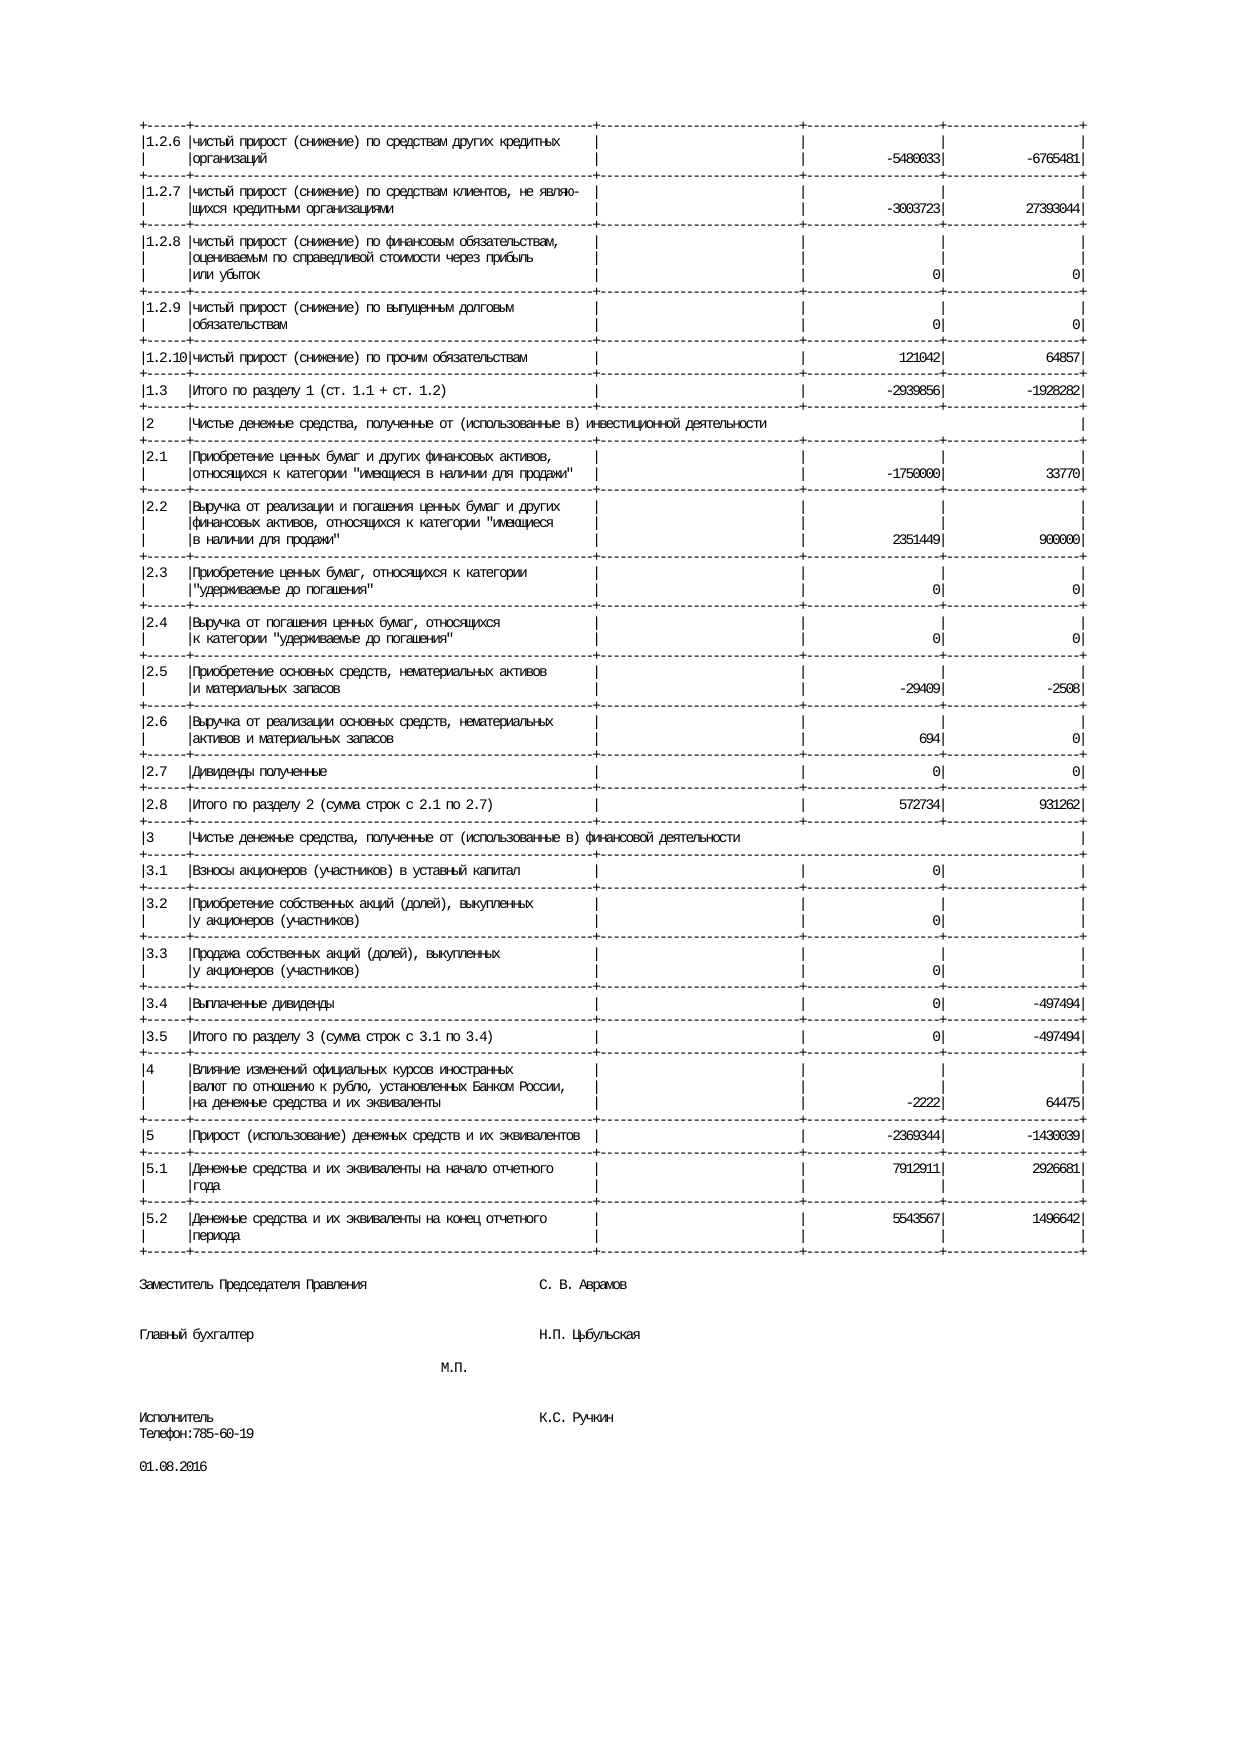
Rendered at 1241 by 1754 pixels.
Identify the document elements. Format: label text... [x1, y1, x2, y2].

text |4 |Влияние изменений официальных курсов иностранных | | | | [139, 1062, 1101, 1079]
text +------+------------------------------------------------------------+------------------------------+--------------------+--------------------+ [139, 217, 1101, 234]
text |2 |Чистые денежные средства, полученные от (использованные в) инвестиционной деятельности | [139, 416, 1101, 433]
text | |щихся кредитными организациями | | -3003723| 27393044| [139, 201, 1101, 217]
text +------+------------------------------------------------------------+------------------------------+--------------------+--------------------+ [139, 1145, 1101, 1162]
text | |"удерживаемые до погашения" | | 0| 0| [139, 582, 1101, 598]
text |1.2.10|чистый прирост (снижение) по прочим обязательствам | | 121042| 64857| [139, 350, 1101, 367]
text +------+------------------------------------------------------------+------------------------------+--------------------+--------------------+ [139, 698, 1101, 714]
text |3.4 |Выплаченные дивиденды | | 0| -497494| [139, 996, 1101, 1012]
text |3.3 |Продажа собственных акций (долей), выкупленных | | | | [139, 946, 1101, 963]
text |3.5 |Итого по разделу 3 (сумма строк с 3.1 по 3.4) | | 0| -497494| [139, 1029, 1101, 1046]
text |2.3 |Приобретение ценных бумаг, относящихся к категории | | | | [139, 565, 1101, 582]
text | |оцениваемым по справедливой стоимости через прибыль | | | | [139, 251, 1101, 267]
text |1.2.8 |чистый прирост (снижение) по финансовым обязательствам, | | | | [139, 234, 1101, 251]
text +------+------------------------------------------------------------+------------------------------+--------------------+--------------------+ [139, 648, 1101, 665]
text +------+------------------------------------------------------------+------------------------------+--------------------+--------------------+ [139, 930, 1101, 946]
text +------+------------------------------------------------------------+------------------------------+--------------------+--------------------+ [139, 1046, 1101, 1062]
text Исполнитель К.С. Ручкин [139, 1410, 1101, 1427]
text | |у акционеров (участников) | | 0| | [139, 963, 1101, 979]
text |2.6 |Выручка от реализации основных средств, нематериальных | | | | [139, 714, 1101, 731]
text +------+------------------------------------------------------------+------------------------------+--------------------+--------------------+ [139, 482, 1101, 499]
text +------+------------------------------------------------------------+------------------------------+--------------------+--------------------+ [139, 747, 1101, 764]
text | |на денежные средства и их эквиваленты | | -2222| 64475| [139, 1095, 1101, 1112]
text | |валют по отношению к рублю, установленных Банком России, | | | | [139, 1079, 1101, 1095]
text +------+------------------------------------------------------------+------------------------------+--------------------+--------------------+ [139, 1112, 1101, 1128]
text Главный бухгалтер Н.П. Цыбульская [139, 1327, 1101, 1344]
text +------+------------------------------------------------------------+------------------------------+--------------------+--------------------+ [139, 1195, 1101, 1211]
text | |финансовых активов, относящихся к категории "имеющиеся | | | | [139, 516, 1101, 532]
text +------+------------------------------------------------------------+------------------------------+--------------------+--------------------+ [139, 549, 1101, 565]
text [139, 118, 1101, 135]
text |1.2.7 |чистый прирост (снижение) по средствам клиентов, не являю- | | | | [139, 184, 1101, 201]
text |2.2 |Выручка от реализации и погашения ценных бумаг и других | | | | [139, 499, 1101, 516]
text |3 |Чистые денежные средства, полученные от (использованные в) финансовой деятельности | [139, 830, 1101, 847]
text +------+------------------------------------------------------------+------------------------------+--------------------+--------------------+ [139, 400, 1101, 416]
text | |и материальных запасов | | -29409| -2508| [139, 681, 1101, 698]
text +------+------------------------------------------------------------+------------------------------+--------------------+--------------------+ [139, 284, 1101, 300]
text +------+------------------------------------------------------------+------------------------------+--------------------+--------------------+ [139, 367, 1101, 383]
text +------+------------------------------------------------------------+------------------------------+--------------------+--------------------+ [139, 814, 1101, 830]
text |5.1 |Денежные средства и их эквиваленты на начало отчетного | | 7912911| 2926681| [139, 1162, 1101, 1178]
text |2.4 |Выручка от погашения ценных бумаг, относящихся | | | | [139, 615, 1101, 632]
text 01.08.2016 [139, 1460, 1101, 1476]
text |2.5 |Приобретение основных средств, нематериальных активов | | | | [139, 665, 1101, 681]
text +------+------------------------------------------------------------+------------------------------+--------------------+--------------------+ [139, 598, 1101, 615]
text | |в наличии для продажи" | | 2351449| 900000| [139, 532, 1101, 549]
text +------+------------------------------------------------------------+------------------------------------------------------------------------+ [139, 847, 1101, 863]
text | |периода | | | | [139, 1228, 1101, 1244]
text | |или убыток | | 0| 0| [139, 267, 1101, 284]
text |1.3 |Итого по разделу 1 (ст. 1.1 + ст. 1.2) | | -2939856| -1928282| [139, 383, 1101, 400]
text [139, 168, 1101, 184]
text +------+------------------------------------------------------------+------------------------------+--------------------+--------------------+ [139, 433, 1101, 449]
text М.П. [139, 1360, 1101, 1377]
text | |организаций | | -5480033| -6765481| [139, 151, 1101, 168]
text |1.2.6 |чистый прирост (снижение) по средствам других кредитных | | | | [139, 135, 1101, 151]
text |2.8 |Итого по разделу 2 (сумма строк с 2.1 по 2.7) | | 572734| 931262| [139, 797, 1101, 814]
text +------+------------------------------------------------------------+------------------------------+--------------------+--------------------+ [139, 781, 1101, 797]
text | |активов и материальных запасов | | 694| 0| [139, 731, 1101, 747]
text +------+------------------------------------------------------------+------------------------------+--------------------+--------------------+ [139, 880, 1101, 897]
text +------+------------------------------------------------------------+------------------------------+--------------------+--------------------+ [139, 979, 1101, 996]
text | |к категории "удерживаемые до погашения" | | 0| 0| [139, 632, 1101, 648]
text |3.1 |Взносы акционеров (участников) в уставный капитал | | 0| | [139, 863, 1101, 880]
text |2.7 |Дивиденды полученные | | 0| 0| [139, 764, 1101, 781]
text +------+------------------------------------------------------------+------------------------------+--------------------+--------------------+ [139, 1012, 1101, 1029]
text | |относящихся к категории "имеющиеся в наличии для продажи" | | -1750000| 33770| [139, 466, 1101, 482]
text |1.2.9 |чистый прирост (снижение) по выпущенным долговым | | | | [139, 300, 1101, 317]
text | |у акционеров (участников) | | 0| | [139, 913, 1101, 930]
text |5 |Прирост (использование) денежных средств и их эквивалентов | | -2369344| -1430039| [139, 1128, 1101, 1145]
text +------+------------------------------------------------------------+------------------------------+--------------------+--------------------+ [139, 1244, 1101, 1261]
text +------+------------------------------------------------------------+------------------------------+--------------------+--------------------+ [139, 333, 1101, 350]
text |3.2 |Приобретение собственных акций (долей), выкупленных | | | | [139, 897, 1101, 913]
text | |года | | | | [139, 1178, 1101, 1195]
text |5.2 |Денежные средства и их эквиваленты на конец отчетного | | 5543567| 1496642| [139, 1211, 1101, 1228]
text | |обязательствам | | 0| 0| [139, 317, 1101, 333]
text |2.1 |Приобретение ценных бумаг и других финансовых активов, | | | | [139, 449, 1101, 466]
text Заместитель Председателя Правления С. В. Аврамов [139, 1277, 1101, 1294]
text Телефон:785-60-19 [139, 1427, 1101, 1443]
